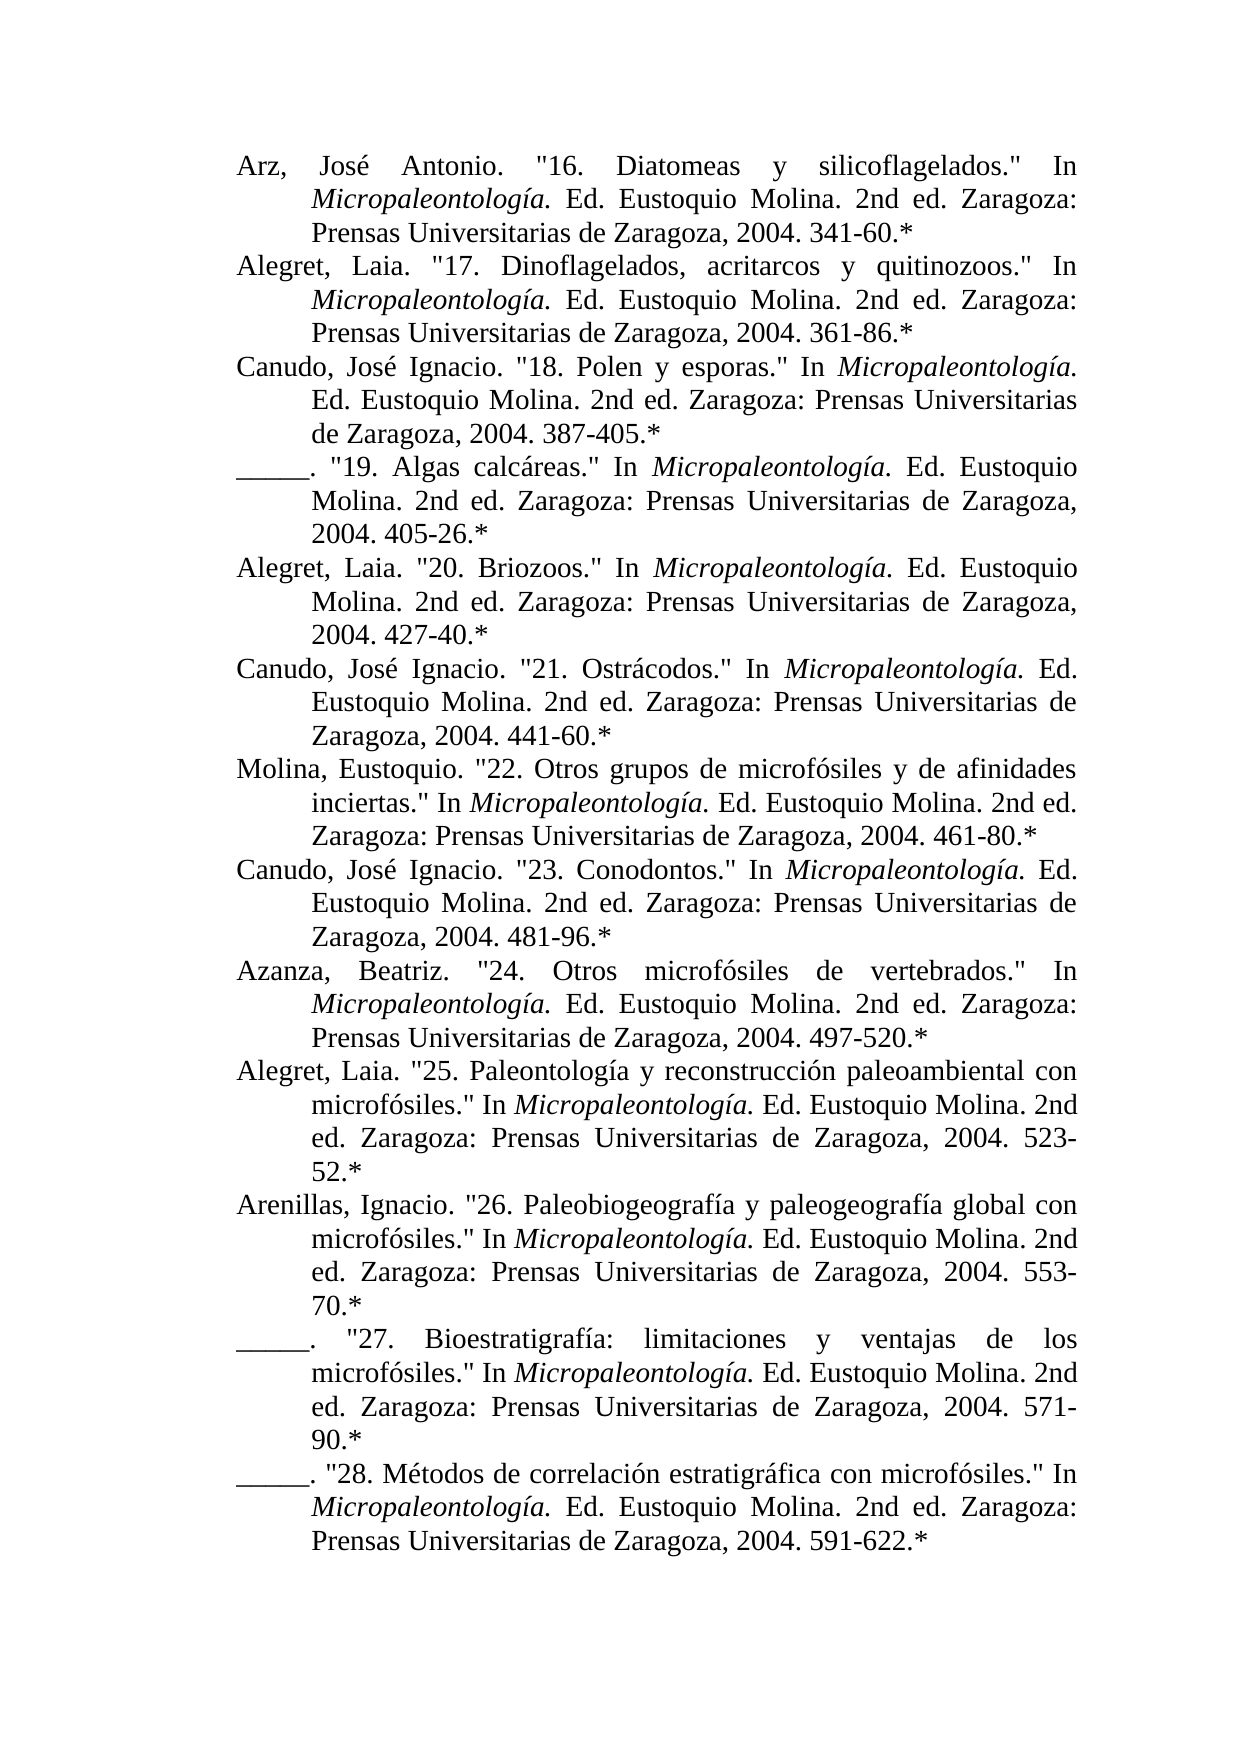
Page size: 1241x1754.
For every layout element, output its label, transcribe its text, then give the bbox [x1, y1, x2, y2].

text Arz, José Antonio. "16. Diatomeas y silicoflagelados." In Micropaleontología. Ed. Eustoquio Molina. 2nd ed. Zaragoza: Prensas Universitarias de Zaragoza, 2004. 341-60.* [236, 148, 1078, 248]
text Molina, Eustoquio. "22. Otros grupos de microfósiles y de afinidades inciertas." In Micropaleontología. Ed. Eustoquio Molina. 2nd ed. Zaragoza: Prensas Universitarias de Zaragoza, 2004. 461-80.* [236, 751, 1078, 852]
text _____. "27. Bioestratigrafía: limitaciones y ventajas de los microfósiles." In Micropaleontología. Ed. Eustoquio Molina. 2nd ed. Zaragoza: Prensas Universitarias de Zaragoza, 2004. 571-90.* [236, 1322, 1078, 1456]
text Alegret, Laia. "25. Paleontología y reconstrucción paleoambiental con microfósiles." In Micropaleontología. Ed. Eustoquio Molina. 2nd ed. Zaragoza: Prensas Universitarias de Zaragoza, 2004. 523-52.* [236, 1053, 1078, 1187]
text Canudo, José Ignacio. "23. Conodontos." In Micropaleontología. Ed. Eustoquio Molina. 2nd ed. Zaragoza: Prensas Universitarias de Zaragoza, 2004. 481-96.* [236, 852, 1078, 953]
text Arenillas, Ignacio. "26. Paleobiogeografía y paleogeografía global con microfósiles." In Micropaleontología. Ed. Eustoquio Molina. 2nd ed. Zaragoza: Prensas Universitarias de Zaragoza, 2004. 553-70.* [236, 1187, 1078, 1322]
text Alegret, Laia. "20. Briozoos." In Micropaleontología. Ed. Eustoquio Molina. 2nd ed. Zaragoza: Prensas Universitarias de Zaragoza, 2004. 427-40.* [236, 550, 1078, 651]
text Alegret, Laia. "17. Dinoflagelados, acritarcos y quitinozoos." In Micropaleontología. Ed. Eustoquio Molina. 2nd ed. Zaragoza: Prensas Universitarias de Zaragoza, 2004. 361-86.* [236, 248, 1078, 349]
text Azanza, Beatriz. "24. Otros microfósiles de vertebrados." In Micropaleontología. Ed. Eustoquio Molina. 2nd ed. Zaragoza: Prensas Universitarias de Zaragoza, 2004. 497-520.* [236, 953, 1078, 1053]
text Canudo, José Ignacio. "21. Ostrácodos." In Micropaleontología. Ed. Eustoquio Molina. 2nd ed. Zaragoza: Prensas Universitarias de Zaragoza, 2004. 441-60.* [236, 651, 1078, 751]
text _____. "19. Algas calcáreas." In Micropaleontología. Ed. Eustoquio Molina. 2nd ed. Zaragoza: Prensas Universitarias de Zaragoza, 2004. 405-26.* [236, 449, 1078, 550]
text _____. "28. Métodos de correlación estratigráfica con microfósiles." In Micropaleontología. Ed. Eustoquio Molina. 2nd ed. Zaragoza: Prensas Universitarias de Zaragoza, 2004. 591-622.* [236, 1456, 1078, 1556]
text Canudo, José Ignacio. "18. Polen y esporas." In Micropaleontología. Ed. Eustoquio Molina. 2nd ed. Zaragoza: Prensas Universitarias de Zaragoza, 2004. 387-405.* [236, 349, 1078, 449]
